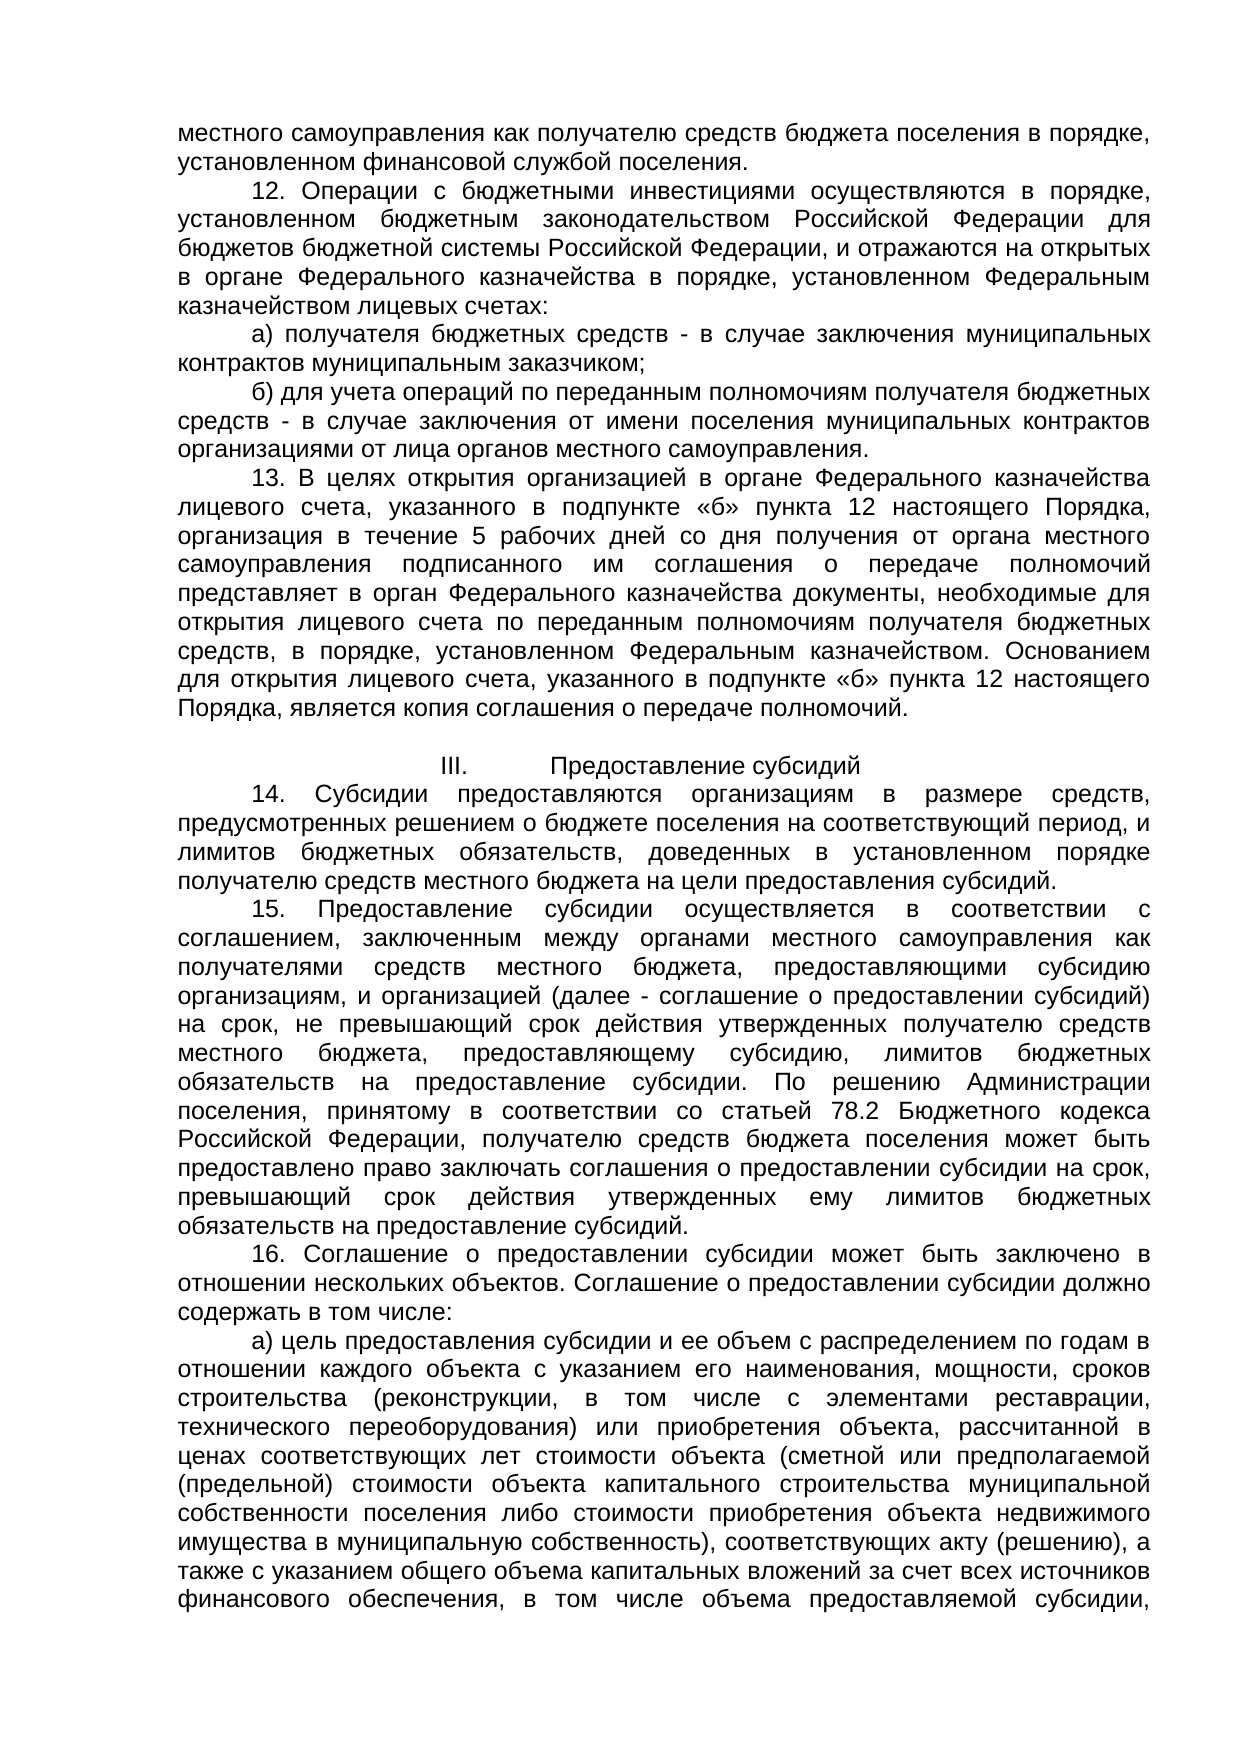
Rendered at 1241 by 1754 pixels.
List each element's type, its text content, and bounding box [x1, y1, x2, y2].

text 15. Предоставление субсидии осуществляется в соответствии с соглашением, заключенным между органами местного самоуправления как получателями средств местного бюджета, предоставляющими субсидию организациям, и организацией (далее - соглашение о предоставлении субсидий) на срок, не превышающий срок действия утвержденных получателю средств местного бюджета, предоставляющему субсидию, лимитов бюджетных обязательств на предоставление субсидии. По решению Администрации поселения, принятому в соответствии со статьей 78.2 Бюджетного кодекса Российской Федерации, получателю средств бюджета поселения может быть предоставлено право заключать соглашения о предоставлении субсидии на срок, превышающий срок действия утвержденных ему лимитов бюджетных обязательств на предоставление субсидий. [177, 894, 1152, 1239]
text 12. Операции с бюджетными инвестициями осуществляются в порядке, установленном бюджетным законодательством Российской Федерации для бюджетов бюджетной системы Российской Федерации, и отражаются на открытых в органе Федерального казначейства в порядке, установленном Федеральным казначейством лицевых счетах: [177, 176, 1152, 319]
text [177, 118, 1152, 176]
text б) для учета операций по переданным полномочиям получателя бюджетных средств - в случае заключения от имени поселения муниципальных контрактов организациями от лица органов местного самоуправления. [177, 377, 1152, 463]
text а) получателя бюджетных средств - в случае заключения муниципальных контрактов муниципальным заказчиком; [177, 319, 1152, 377]
text 13. В целях открытия организацией в органе Федерального казначейства лицевого счета, указанного в подпункте «б» пункта 12 настоящего Порядка, организация в течение 5 рабочих дней со дня получения от органа местного самоуправления подписанного им соглашения о передаче полномочий представляет в орган Федерального казначейства документы, необходимые для открытия лицевого счета по переданным полномочиям получателя бюджетных средств, в порядке, установленном Федеральным казначейством. Основанием для открытия лицевого счета, указанного в подпункте «б» пункта 12 настоящего Порядка, является копия соглашения о передаче полномочий. [177, 463, 1152, 722]
text 16. Соглашение о предоставлении субсидии может быть заключено в отношении нескольких объектов. Соглашение о предоставлении субсидии должно содержать в том числе: [177, 1239, 1152, 1326]
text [177, 1326, 1152, 1613]
text 14. Субсидии предоставляются организациям в размере средств, предусмотренных решением о бюджете поселения на соответствующий период, и лимитов бюджетных обязательств, доведенных в установленном порядке получателю средств местного бюджета на цели предоставления субсидий. [177, 779, 1152, 894]
list Предоставление субсидий [177, 751, 1152, 779]
